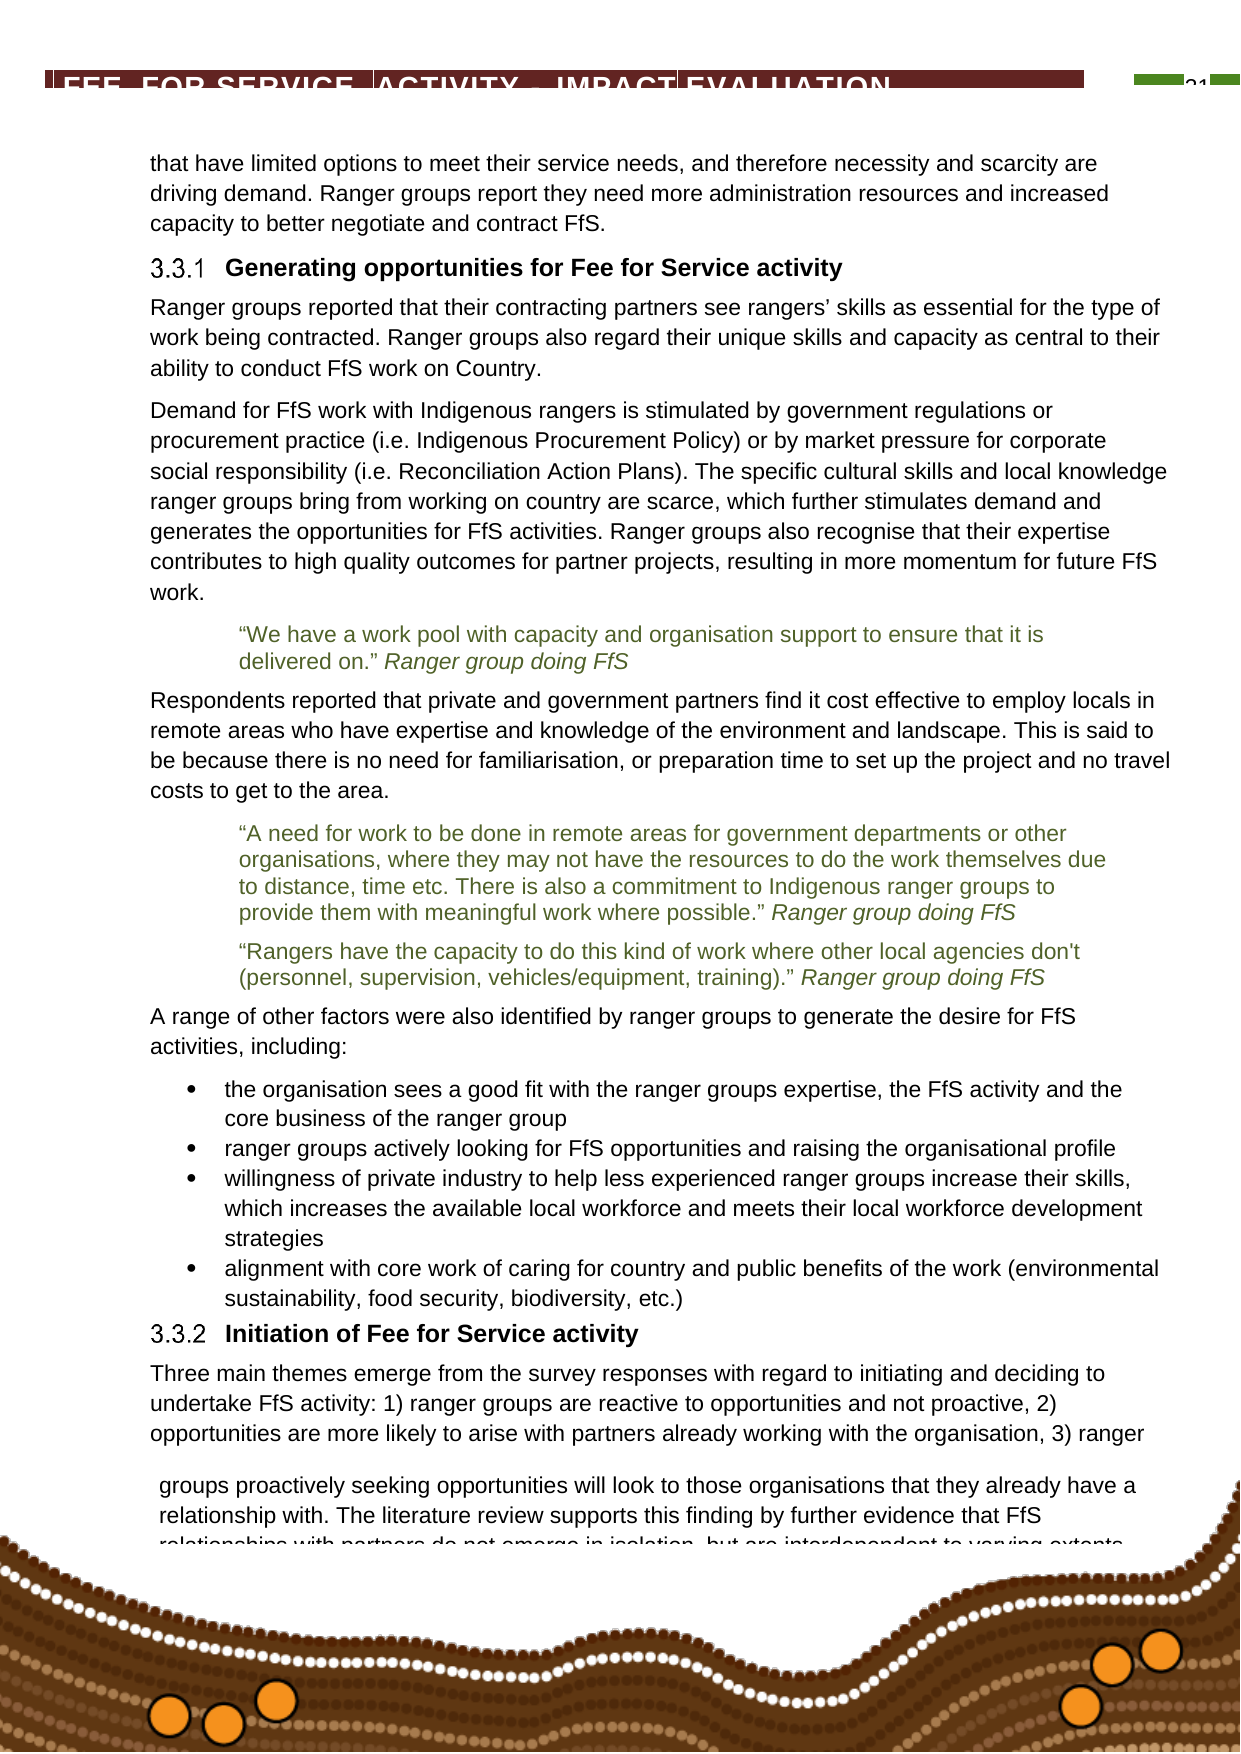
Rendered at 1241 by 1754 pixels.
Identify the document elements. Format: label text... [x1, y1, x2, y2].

picture [150, 257, 202, 278]
text Demand for FfS work with Indigenous rangers is stimulated by government regulations or procurement practice (i.e. Indigenous Procurement Policy) or by market pressure for corporate social responsibility (i.e. Reconciliation Action Plans). The specific cultural skills and local knowledge ranger groups bring from working on country are scarce, which further stimulates demand and generates the opportunities for FfS activities. Ranger groups also recognise that their expertise contributes to high quality outcomes for partner projects, resulting in more momentum for future FfS work. [150, 397, 1168, 605]
text “A need for work to be done in remote areas for government departments or other organisations, where they may not have the resources to do the work themselves due to distance, time etc. There is also a commitment to Indigenous ranger groups to provide them with meaningful work where possible.” Ranger group doing FfS [239, 820, 1108, 925]
text that have limited options to meet their service needs, and therefore necessity and scarcity are driving demand. Ranger groups report they need more administration resources and increased capacity to better negotiate and contract FfS. [150, 150, 1111, 236]
picture [0, 1458, 1240, 1752]
list alignment with core work of caring for country and public benefits of the work (environmental sustainability, food security, biodiversity, etc.) [187, 1255, 1160, 1311]
text A range of other factors were also identified by ranger groups to generate the desire for FfS activities, including: [150, 1003, 1078, 1059]
list willingness of private industry to help less experienced ranger groups increase their skills, which increases the available local workforce and meets their local workforce development strategies [187, 1165, 1143, 1251]
text Three main themes emerge from the survey responses with regard to initiating and deciding to undertake FfS activity: 1) ranger groups are reactive to opportunities and not proactive, 2) opportunities are more likely to arise with partners already working with the organisation, 3) ranger [150, 1360, 1147, 1447]
text Ranger groups reported that their contracting partners see rangers’ skills as essential for the type of work being contracted. Ranger groups also regard their unique skills and capacity as central to their ability to conduct FfS work on Country. [150, 294, 1161, 381]
text “We have a work pool with capacity and organisation support to ensure that it is delivered on.” Ranger group doing FfS [239, 621, 1046, 674]
list ranger groups actively looking for FfS opportunities and raising the organisational profile [187, 1135, 1240, 1162]
subtitle Generating opportunities for Fee for Service activity [225, 253, 1240, 282]
text “Rangers have the capacity to do this kind of work where other local agencies don't (personnel, supervision, vehicles/equipment, training).” Ranger group doing FfS [239, 938, 1082, 990]
list the organisation sees a good fit with the ranger groups expertise, the FfS activity and the core business of the ranger group [187, 1076, 1123, 1132]
picture [150, 1323, 205, 1343]
text Respondents reported that private and government partners find it cost effective to employ locals in remote areas who have expertise and knowledge of the environment and landscape. This is said to be because there is no need for familiarisation, or preparation time to set up the project and no travel costs to get to the area. [150, 687, 1172, 803]
subtitle Initiation of Fee for Service activity [225, 1319, 1240, 1347]
